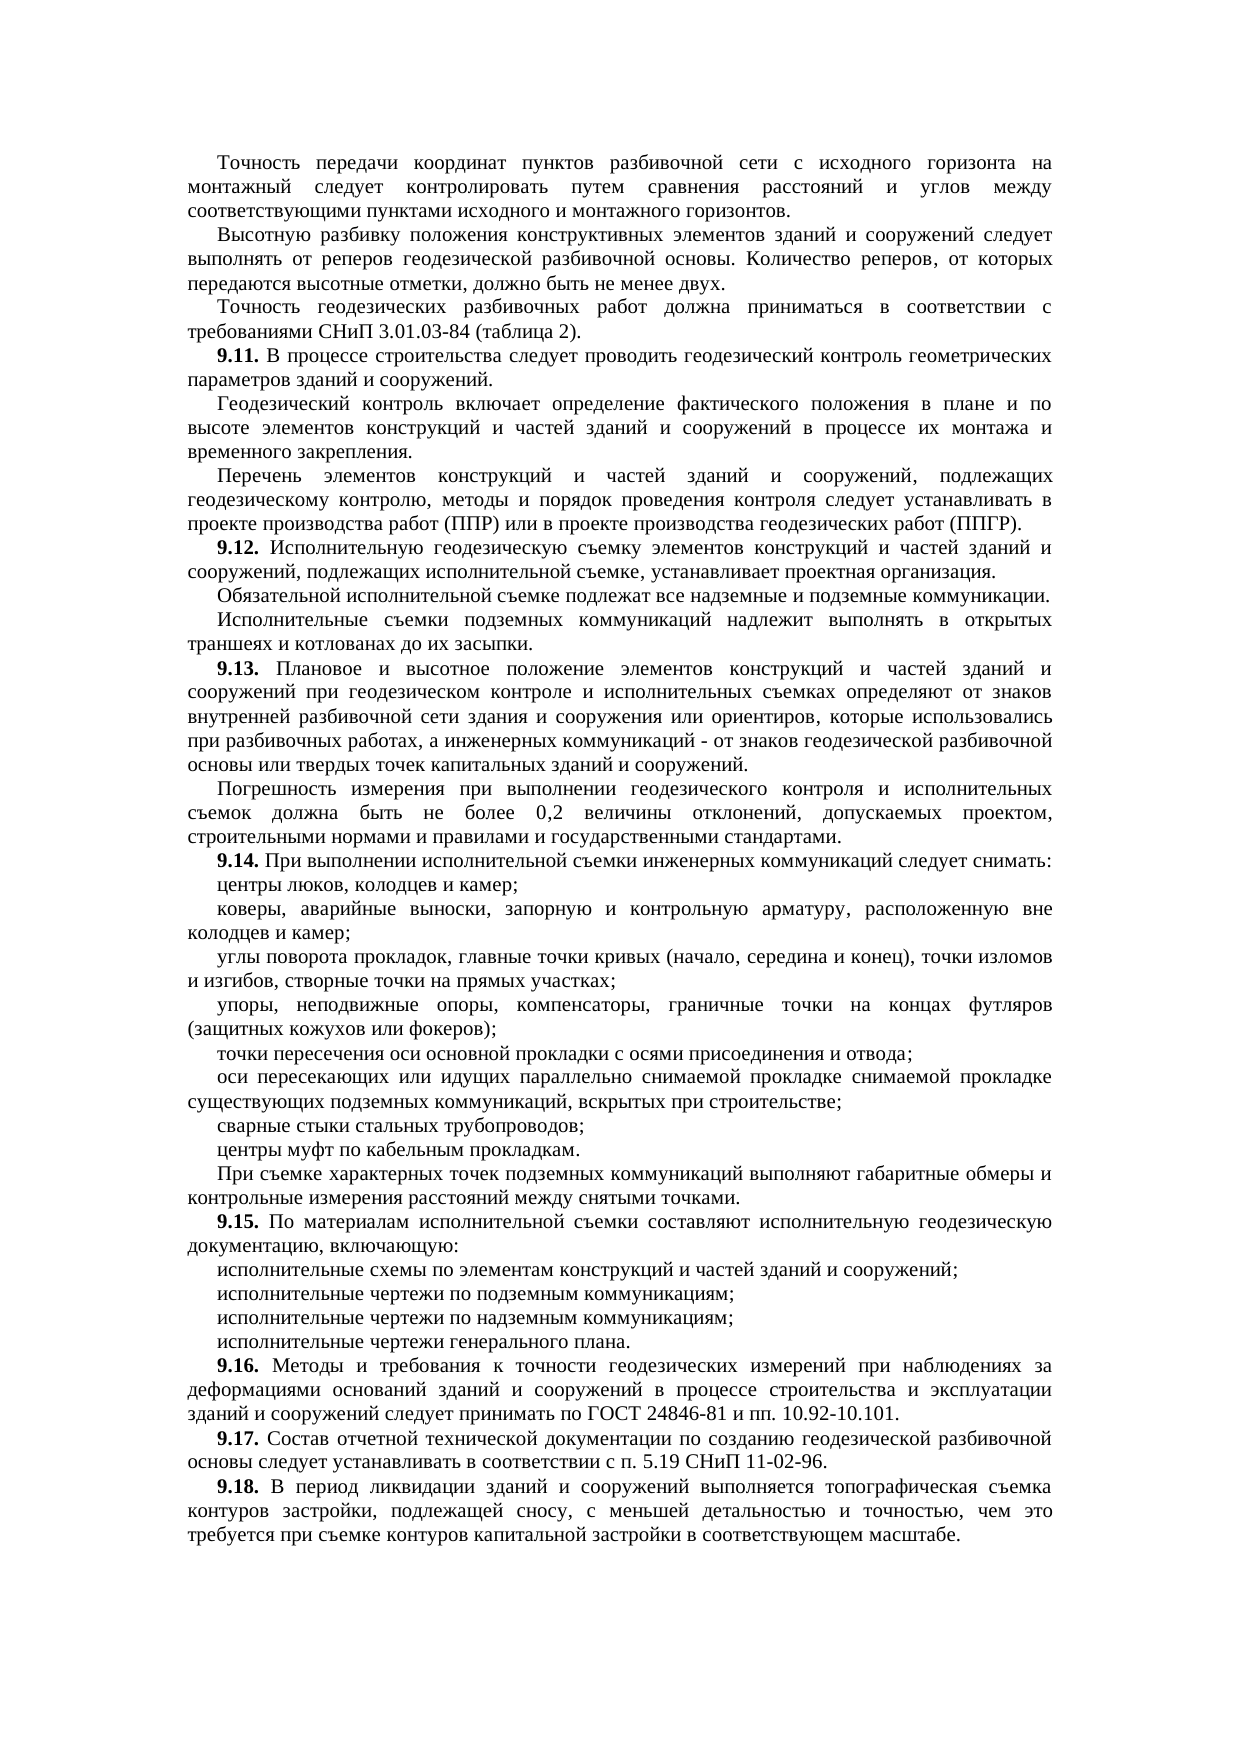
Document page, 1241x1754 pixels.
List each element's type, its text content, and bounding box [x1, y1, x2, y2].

text точки пересечения оси основной прокладки с осями присоединения и отвода [187, 1040, 1053, 1064]
text Точность передачи координат пунктов разбивочной сети с исходного горизонта на монтажный следует контролировать путем сравнения расстояний и углов между соответствующими пунктами исходного и монтажного горизонтов. [187, 150, 1053, 222]
text 9.14. При выполнении исполнительной съемки инженерных коммуникаций следует снимать [187, 848, 1053, 872]
text 9.17. Состав отчетной технической документации по созданию геодезической разбивочной основы следует устанавливать в соответствии с п. 5.19 СНиП 11-02-96. [187, 1425, 1053, 1473]
text 9.16. Методы и требования к точности геодезических измерений при наблюдениях за деформациями оснований зданий и сооружений в процессе строительства и эксплуатации зданий и сооружений следует принимать по ГОСТ 24846-81 и пп. 10.92-10.101. [187, 1353, 1053, 1425]
text сварные стыки стальных трубопроводов [187, 1112, 1053, 1137]
text 9.12. Исполнительную геодезическую съемку элементов конструкций и частей зданий и сооружений подлежащих исполнительной съемке устанавливает проектная организация. [187, 535, 1053, 583]
text Точность геодезических разбивочных работ должна приниматься в соответствии с требованиями СНиП 3.01.03-84 (таблица 2). [187, 294, 1053, 342]
text 9.11. В процессе строительства следует проводить геодезический контроль геометрических параметров зданий и сооружений. [187, 342, 1053, 391]
text исполнительные чертежи генерального плана. [187, 1329, 1053, 1353]
text 9.15. По материалам исполнительной съемки составляют исполнительную геодезическую документацию включающую [187, 1209, 1053, 1257]
text исполнительные схемы по элементам конструкций и частей зданий и сооружений [187, 1257, 1053, 1281]
text упоры неподвижные опоры компенсаторы граничные точки на концах футляров (защитных кожухов или фокеров) [187, 992, 1053, 1040]
text центры муфт по кабельным прокладкам. [187, 1137, 1053, 1161]
text оси пересекающих или идущих параллельно снимаемой прокладке снимаемой прокладке существующих подземных коммуникаций вскрытых при строительстве [187, 1064, 1053, 1112]
text углы поворота прокладок главные точки кривых (начало середина и конец) точки изломов и изгибов створные точки на прямых участках [187, 944, 1053, 992]
text Геодезический контроль включает определение фактического положения в плане и по высоте элементов конструкций и частей зданий и сооружений в процессе их монтажа и временного закрепления. [187, 391, 1053, 463]
text коверы аварийные выноски запорную и контрольную арматуру расположенную вне колодцев и камер [187, 896, 1053, 944]
text 9.13. Плановое и высотное положение элементов конструкций и частей зданий и сооружений при геодезическом контроле и исполнительных съемках определяют от знаков внутренней разбивочной сети здания и сооружения или ориентиров которые использовались при разбивочных работах а инженерных коммуникаций - от знаков геодезической разбивочной основы или твердых точек капитальных зданий и сооружений. [187, 655, 1053, 776]
text исполнительные чертежи по надземным коммуникациям [187, 1305, 1053, 1329]
text 9.18. В период ликвидации зданий и сооружений выполняется топографическая съемка контуров застройки подлежащей сносу с меньшей детальностью и точностью чем это требуется при съемке контуров капитальной застройки в соответствующем масштабе. [187, 1473, 1053, 1546]
text При съемке характерных точек подземных коммуникаций выполняют габаритные обмеры и контрольные измерения расстояний между снятыми точками. [187, 1161, 1053, 1209]
text Высотную разбивку положения конструктивных элементов зданий и сооружений следует выполнять от реперов геодезической разбивочной основы. Количество реперов от которых передаются высотные отметки должно быть не менее двух. [187, 222, 1053, 294]
text центры люков колодцев и камер [187, 872, 1053, 896]
text исполнительные чертежи по подземным коммуникациям [187, 1281, 1053, 1305]
text Обязательной исполнительной съемке подлежат все надземные и подземные коммуникации. [187, 583, 1053, 607]
text Перечень элементов конструкций и частей зданий и сооружений подлежащих геодезическому контролю методы и порядок проведения контроля следует устанавливать в проекте производства работ (ППР) или в проекте производства геодезических работ (ППГР). [187, 463, 1053, 535]
text Исполнительные съемки подземных коммуникаций надлежит выполнять в открытых траншеях и котлованах до их засыпки. [187, 607, 1053, 655]
text Погрешность измерения при выполнении геодезического контроля и исполнительных съемок должна быть не более 02 величины отклонений допускаемых проектом строительными нормами и правилами и государственными стандартами. [187, 776, 1053, 848]
